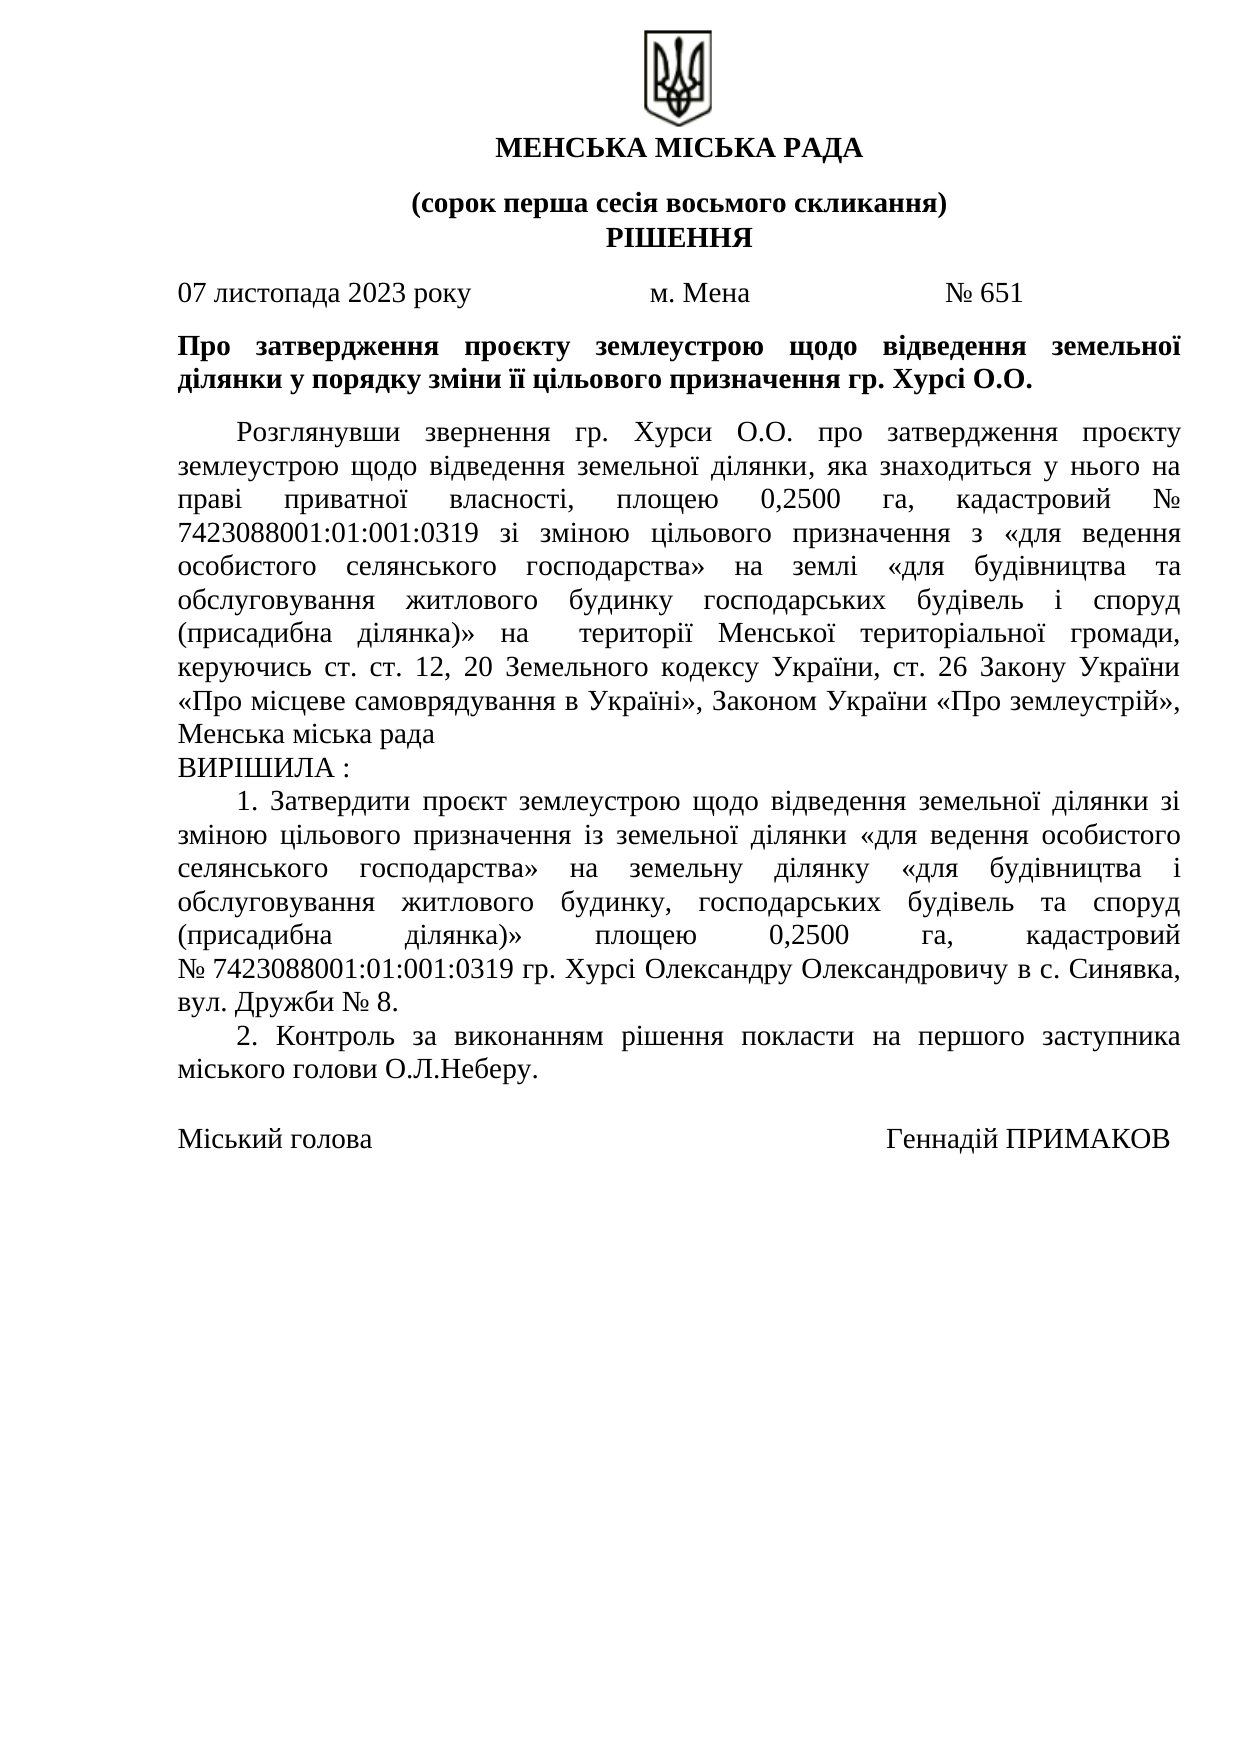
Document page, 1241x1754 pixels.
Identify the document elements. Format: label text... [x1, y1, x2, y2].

text Міський голова Геннадій ПРИМАКОВ [177, 1121, 1181, 1154]
text Про затвердження проєкту землеустрою щодо відведення земельної ділянки у порядку зміни її цільового призначення гр. Хурсі О.О. [177, 328, 1181, 395]
text 1. Затвердити проєкт землеустрою щодо відведення земельної ділянки зі зміною цільового призначення із земельної ділянки «для ведення особистого селянського господарства» на земельну ділянку «для будівництва і обслуговування житлового будинку, господарських будівель та споруд (присадибна ділянка)» площею 0,2500 га, кадастровий № 7423088001:01:001:0319 гр. Хурсі Олександру Олександровичу в с. Синявка, вул. Дружби № 8. [177, 783, 1181, 1018]
text Розглянувши звернення гр. Хурси О.О. про затвердження проєкту землеустрою щодо відведення земельної ділянки, яка знаходиться у нього на праві приватної власності, площею 0,2500 га, кадастровий № 7423088001:01:001:0319 зі зміною цільового призначення з «для ведення особистого селянського господарства» на землі «для будівництва та обслуговування житлового будинку господарських будівель і споруд (присадибна ділянка)» на території Менської територіальної громади, керуючись ст. ст. 12, 20 Земельного кодексу України, ст. 26 Закону України «Про місцеве самоврядування в Україні», Законом України «Про землеустрій», Менська міська рада [177, 414, 1181, 750]
picture [643, 29, 715, 130]
text 2. Контроль за виконанням рішення покласти на першого заступника міського голови О.Л.Неберу. [177, 1018, 1181, 1085]
text МЕНСЬКА МІСЬКА РАДА [177, 131, 1181, 164]
text ВИРІШИЛА : [177, 750, 1181, 783]
text 07 листопада 2023 року м. Мена № 651 [177, 275, 1181, 309]
text (сорок перша сесія восьмого скликання) [177, 186, 1181, 219]
text РІШЕННЯ [177, 220, 1181, 254]
